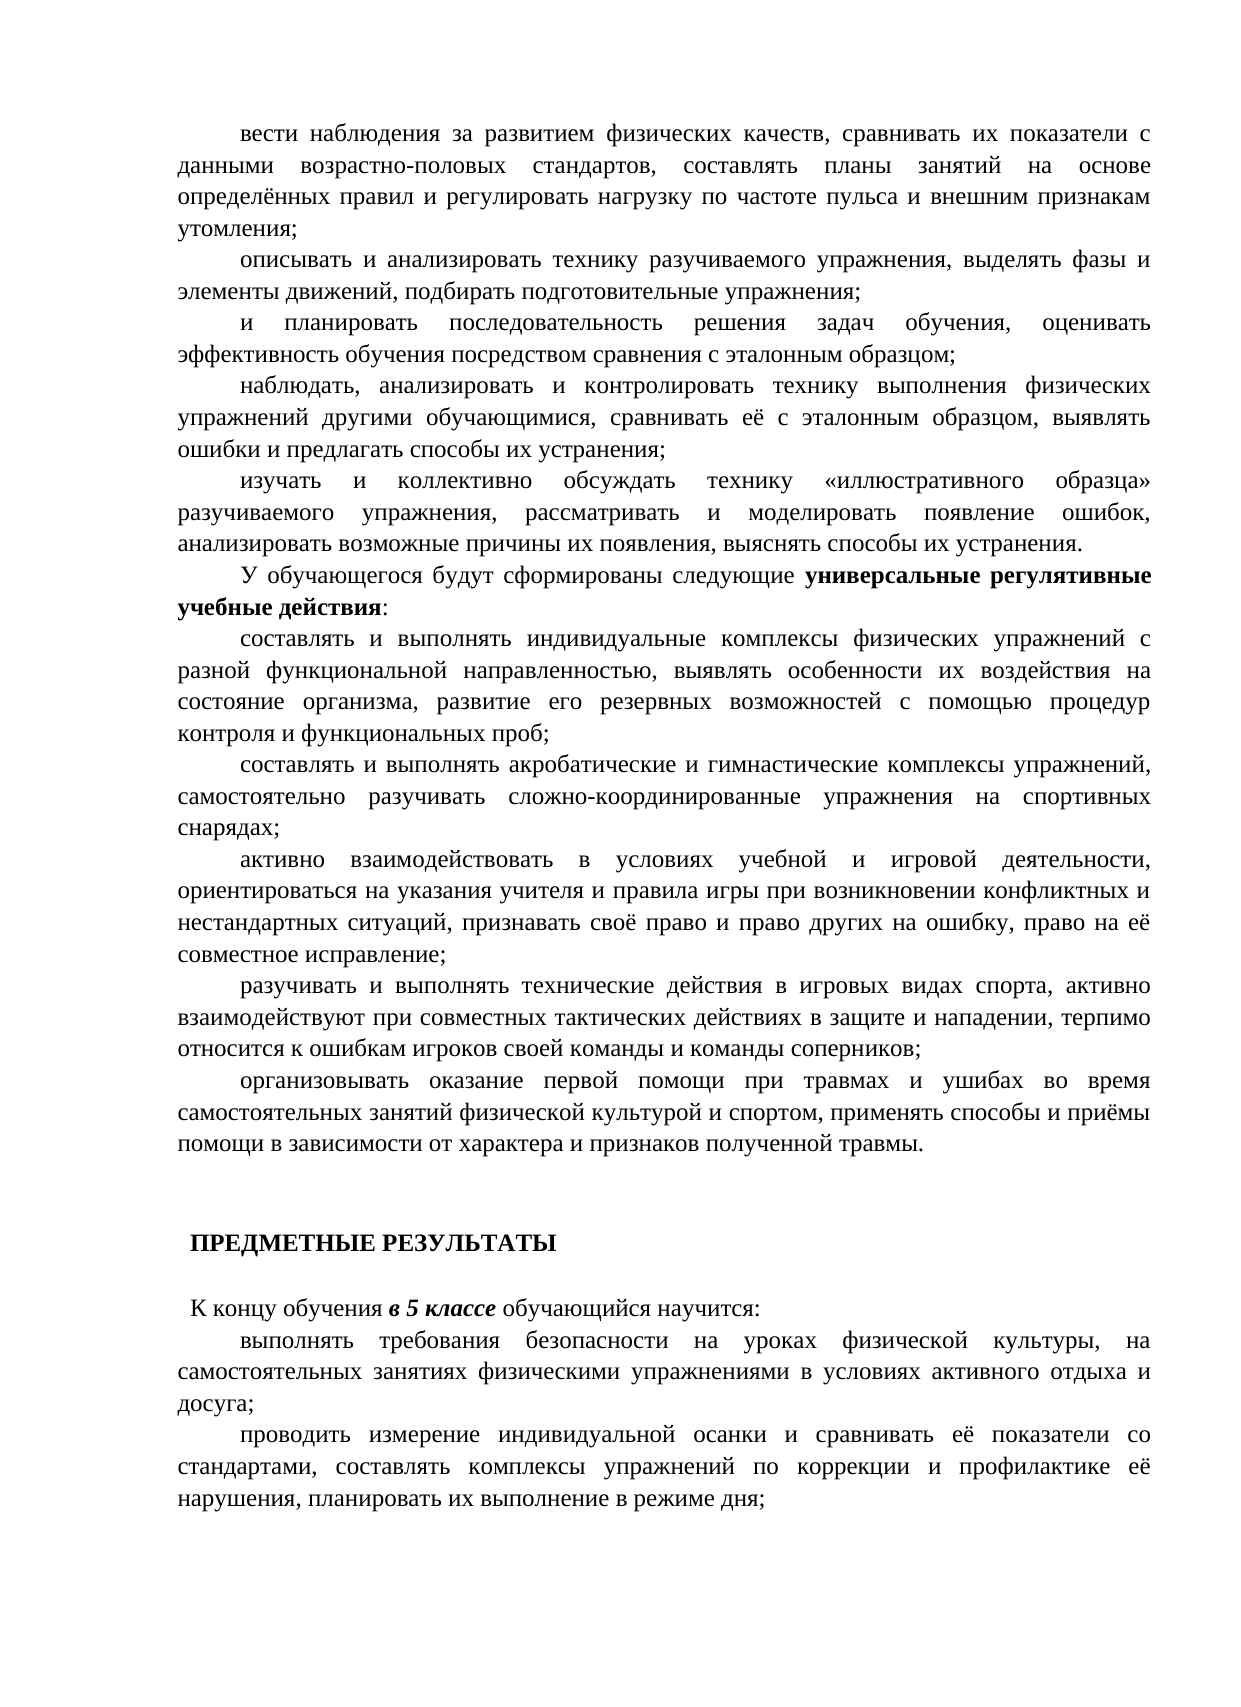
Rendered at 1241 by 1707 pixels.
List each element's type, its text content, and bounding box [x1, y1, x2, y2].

text наблюдать, анализировать и контролировать технику выполнения физических упражнений другими обучающимися, сравнивать её с эталонным образцом, выявлять ошибки и предлагать способы их устранения; [177, 371, 1152, 462]
text активно взаимодействовать в условиях учебной и игровой деятельности, ориентироваться на указания учителя и правила игры при возникновении конфликтных и нестандартных ситуаций, признавать своё право и право других на ошибку, право на её совместное исправление; [177, 844, 1152, 967]
text составлять и выполнять акробатические и гимнастические комплексы упражнений, самостоятельно разучивать сложно-координированные упражнения на спортивных снарядах; [177, 749, 1152, 841]
text составлять и выполнять индивидуальные комплексы физических упражнений с разной функциональной направленностью, выявлять особенности их воздействия на состояние организма, развитие его резервных возможностей с помощью процедур контроля и функциональных проб; [177, 623, 1152, 747]
text разучивать и выполнять технические действия в игровых видах спорта, активно взаимодействуют при совместных тактических действиях в защите и нападении, терпимо относится к ошибкам игроков своей команды и команды соперников; [177, 970, 1152, 1062]
text У обучающегося будут сформированы следующие универсальные регулятивные учебные действия: [177, 560, 1152, 620]
text ПРЕДМЕТНЫЕ РЕЗУЛЬТАТЫ [190, 1228, 1152, 1257]
text изучать и коллективно обсуждать технику «иллюстративного образца» разучиваемого упражнения, рассматривать и моделировать появление ошибок, анализировать возможные причины их появления, выяснять способы их устранения. [177, 465, 1152, 557]
text проводить измерение индивидуальной осанки и сравнивать её показатели со стандартами, составлять комплексы упражнений по коррекции и профилактике её нарушения, планировать их выполнение в режиме дня; [177, 1419, 1152, 1511]
text описывать и анализировать технику разучиваемого упражнения, выделять фазы и элементы движений, подбирать подготовительные упражнения; [177, 244, 1152, 305]
text вести наблюдения за развитием физических качеств, сравнивать их показатели с данными возрастно-половых стандартов, составлять планы занятий на основе определённых правил и регулировать нагрузку по частоте пульса и внешним признакам утомления; [177, 118, 1152, 242]
text К концу обучения в 5 классе обучающийся научится: [190, 1293, 1152, 1322]
text выполнять требования безопасности на уроках физической культуры, на самостоятельных занятиях физическими упражнениями в условиях активного отдыха и досуга; [177, 1325, 1152, 1417]
text организовывать оказание первой помощи при травмах и ушибах во время самостоятельных занятий физической культурой и спортом, применять способы и приёмы помощи в зависимости от характера и признаков полученной травмы. [177, 1065, 1152, 1157]
text и планировать последовательность решения задач обучения, оценивать эффективность обучения посредством сравнения с эталонным образцом; [177, 307, 1152, 368]
